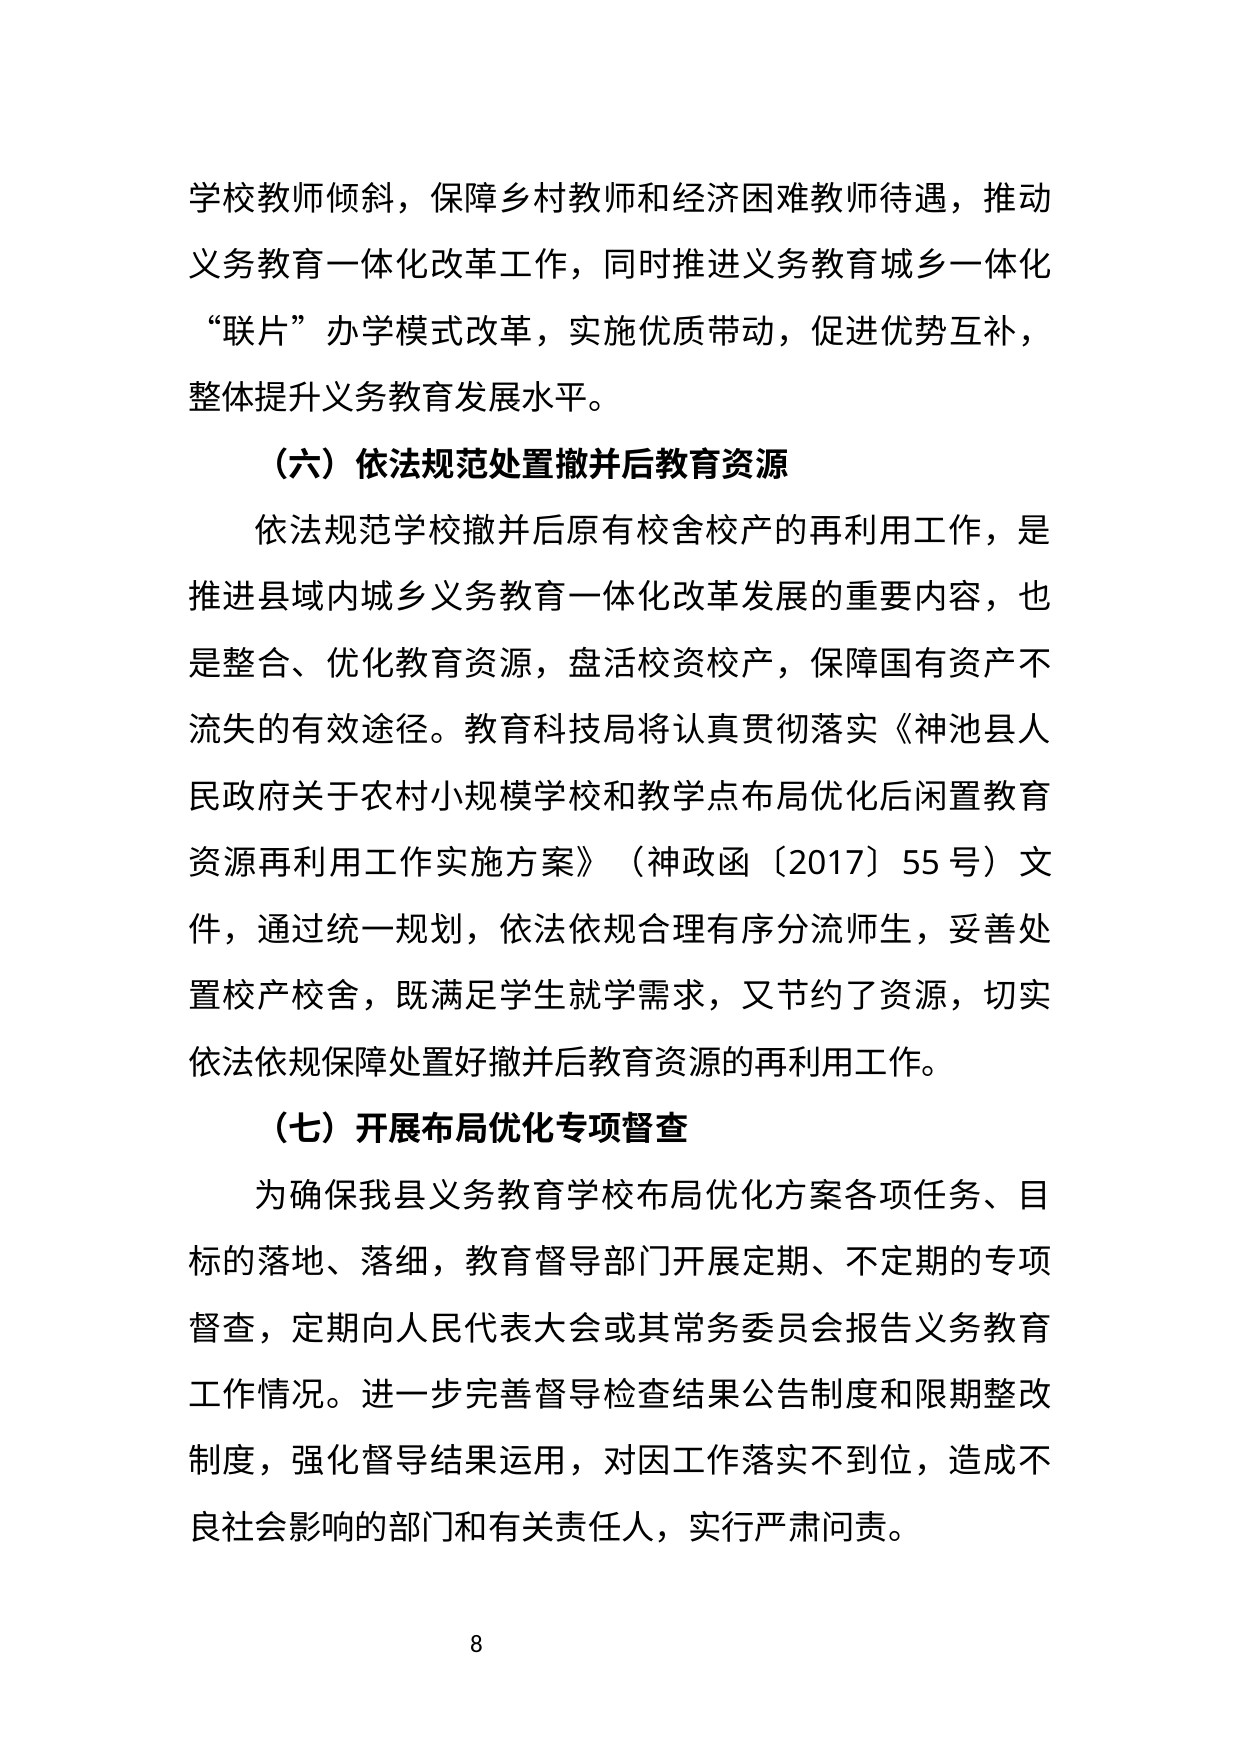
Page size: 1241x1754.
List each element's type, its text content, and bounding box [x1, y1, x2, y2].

text （六）依法规范处置撤并后教育资源 [188, 428, 1052, 495]
text 为确保我县义务教育学校布局优化方案各项任务、目标的落地、落细，教育督导部门开展定期、不定期的专项督查，定期向人民代表大会或其常务委员会报告义务教育工作情况。进一步完善督导检查结果公告制度和限期整改制度，强化督导结果运用，对因工作落实不到位，造成不良社会影响的部门和有关责任人，实行严肃问责。 [188, 1159, 1052, 1558]
text 依法规范学校撤并后原有校舍校产的再利用工作，是推进县域内城乡义务教育一体化改革发展的重要内容，也是整合、优化教育资源，盘活校资校产，保障国有资产不流失的有效途径。教育科技局将认真贯彻落实《神池县人民政府关于农村小规模学校和教学点布局优化后闲置教育资源再利用工作实施方案》（神政函〔2017〕55号）文件，通过统一规划，依法依规合理有序分流师生，妥善处置校产校舍，既满足学生就学需求，又节约了资源，切实依法依规保障处置好撤并后教育资源的再利用工作。 [188, 495, 1052, 1093]
text （七）开展布局优化专项督查 [188, 1093, 1052, 1159]
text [188, 162, 1052, 428]
